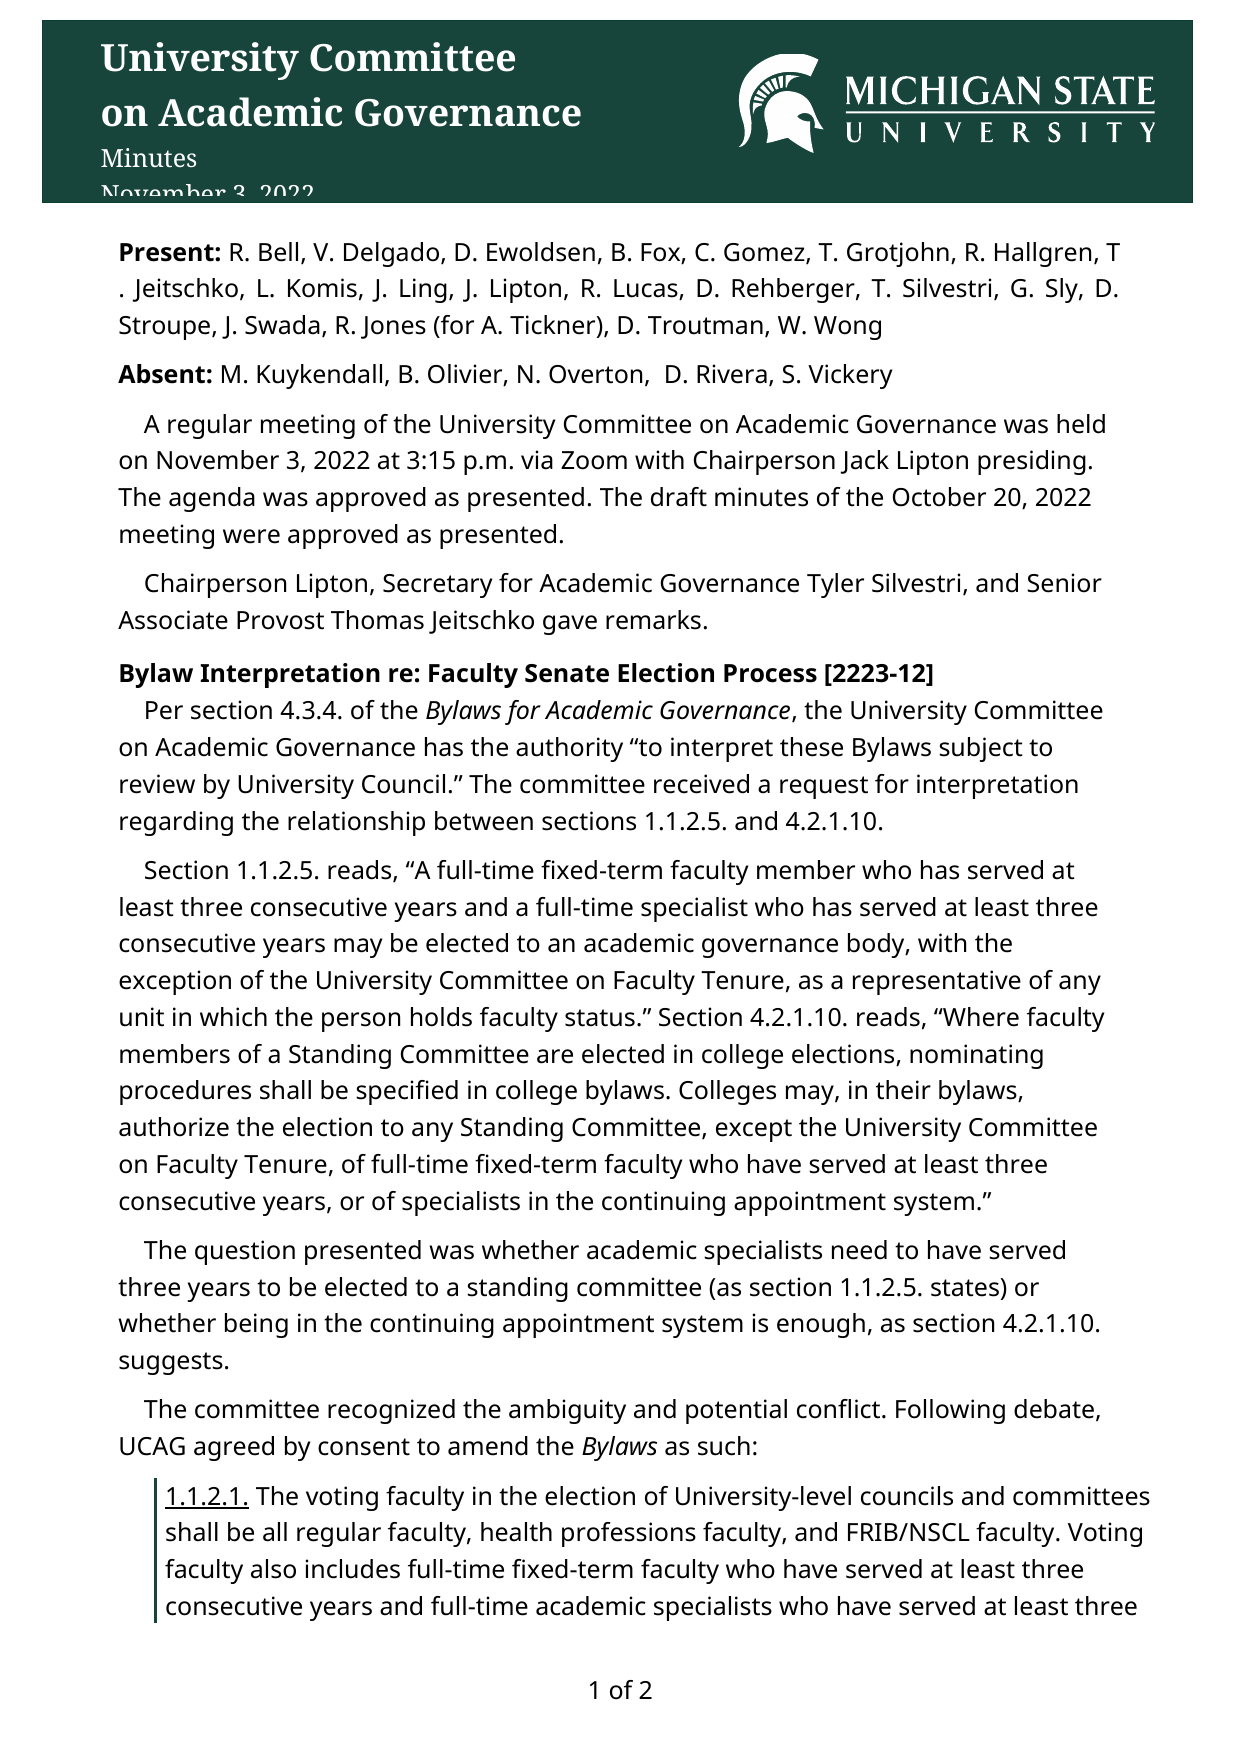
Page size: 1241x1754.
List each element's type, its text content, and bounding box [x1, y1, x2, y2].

subtitle Bylaw Interpretation re: Faculty Senate Election Process [2223-12] [118, 656, 1122, 690]
text Chairperson Lipton, Secretary for Academic Governance Tyler Silvestri, and Senior Associate Provost Thomas Jeitschko gave remarks. [118, 566, 1122, 637]
text Section 1.1.2.5. reads, “A full-time fixed-term faculty member who has served at least three consecutive years and a full-time specialist who has served at least three consecutive years may be elected to an academic governance body, with the exception of the University Committee on Faculty Tenure, as a representative of any unit in which the person holds faculty status.” Section 4.2.1.10. reads, “Where faculty members of a Standing Committee are elected in college elections, nominating procedures shall be specified in college bylaws. Colleges may, in their bylaws, authorize the election to any Standing Committee, except the University Committee on Faculty Tenure, of full-time fixed-term faculty who have served at least three consecutive years, or of specialists in the continuing appointment system.” [118, 852, 1122, 1217]
text A regular meeting of the University Committee on Academic Governance was held on November 3, 2022 at 3:15 p.m. via Zoom with Chairperson Jack Lipton presiding. The agenda was approved as presented. The draft minutes of the October 20, 2022 meeting were approved as presented. [118, 406, 1122, 551]
text Per section 4.3.4. of the Bylaws for Academic Governance, the University Committee on Academic Governance has the authority “to interpret these Bylaws subject to review by University Council.” The committee received a request for interpretation regarding the relationship between sections 1.1.2.5. and 4.2.1.10. [118, 693, 1122, 837]
text Absent: M. Kuykendall, B. Olivier, N. Overton, D. Rivera, S. Vickery [118, 357, 1122, 391]
text Present: R. Bell, V. Delgado, D. Ewoldsen, B. Fox, C. Gomez, T. Grotjohn, R. Hallgren, T . Jeitschko, L. Komis, J. Ling, J. Lipton, R. Lucas, D. Rehberger, T. Silvestri, G. Sly, D. Stroupe, J. Swada, R. Jones (for A. Tickner), D. Troutman, W. Wong [118, 234, 1122, 342]
text The question presented was whether academic specialists need to have served three years to be elected to a standing committee (as section 1.1.2.5. states) or whether being in the continuing appointment system is enough, as section 4.2.1.10. suggests. [118, 1233, 1122, 1377]
text The committee recognized the ambiguity and potential conflict. Following debate, UCAG agreed by consent to amend the Bylaws as such: [118, 1392, 1122, 1463]
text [157, 1478, 1153, 1623]
